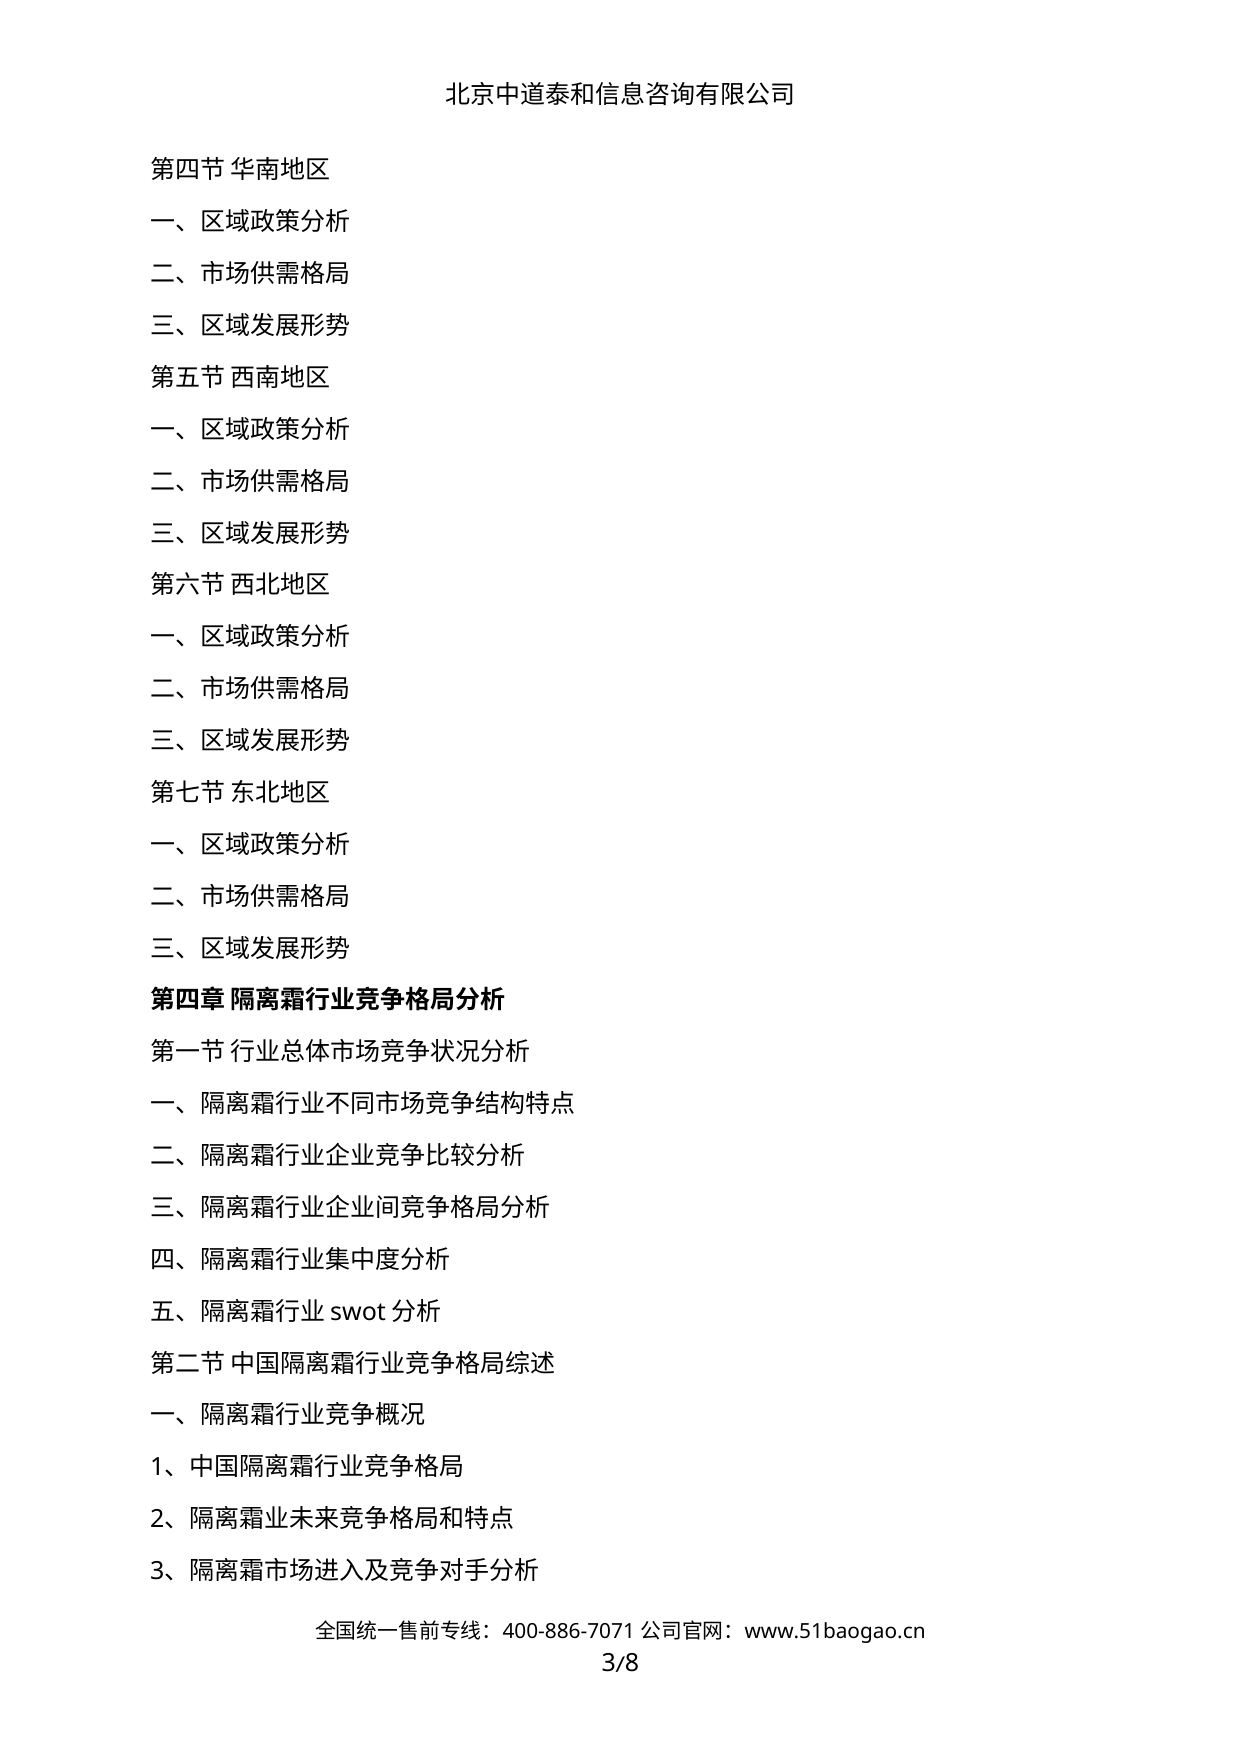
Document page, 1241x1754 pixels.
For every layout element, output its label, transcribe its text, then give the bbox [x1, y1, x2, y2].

text 1、中国隔离霜行业竞争格局 [150, 1447, 1090, 1483]
text 一、隔离霜行业不同市场竞争结构特点 [150, 1084, 1090, 1120]
text 第二节 中国隔离霜行业竞争格局综述 [150, 1343, 1090, 1379]
text 二、隔离霜行业企业竞争比较分析 [150, 1136, 1090, 1172]
text 二、市场供需格局 [150, 669, 1090, 705]
text 一、隔离霜行业竞争概况 [150, 1395, 1090, 1431]
text 第四节 华南地区 [150, 150, 1090, 186]
text 四、隔离霜行业集中度分析 [150, 1239, 1090, 1276]
text 一、区域政策分析 [150, 409, 1090, 446]
text 第七节 东北地区 [150, 772, 1090, 809]
text 3、隔离霜市场进入及竞争对手分析 [150, 1551, 1090, 1587]
text 第四章 隔离霜行业竞争格局分析 [150, 980, 1090, 1016]
text 一、区域政策分析 [150, 202, 1090, 238]
text 三、隔离霜行业企业间竞争格局分析 [150, 1187, 1090, 1224]
text 二、市场供需格局 [150, 461, 1090, 497]
text 2、隔离霜业未来竞争格局和特点 [150, 1499, 1090, 1535]
text 第一节 行业总体市场竞争状况分析 [150, 1032, 1090, 1068]
text 一、区域政策分析 [150, 824, 1090, 861]
text 第六节 西北地区 [150, 565, 1090, 601]
text 五、隔离霜行业swot分析 [150, 1291, 1090, 1327]
text 第五节 西南地区 [150, 357, 1090, 394]
text 三、区域发展形势 [150, 928, 1090, 964]
text 二、市场供需格局 [150, 876, 1090, 912]
text 一、区域政策分析 [150, 617, 1090, 653]
text 三、区域发展形势 [150, 513, 1090, 549]
text 三、区域发展形势 [150, 306, 1090, 342]
text 二、市场供需格局 [150, 254, 1090, 290]
text 三、区域发展形势 [150, 721, 1090, 757]
